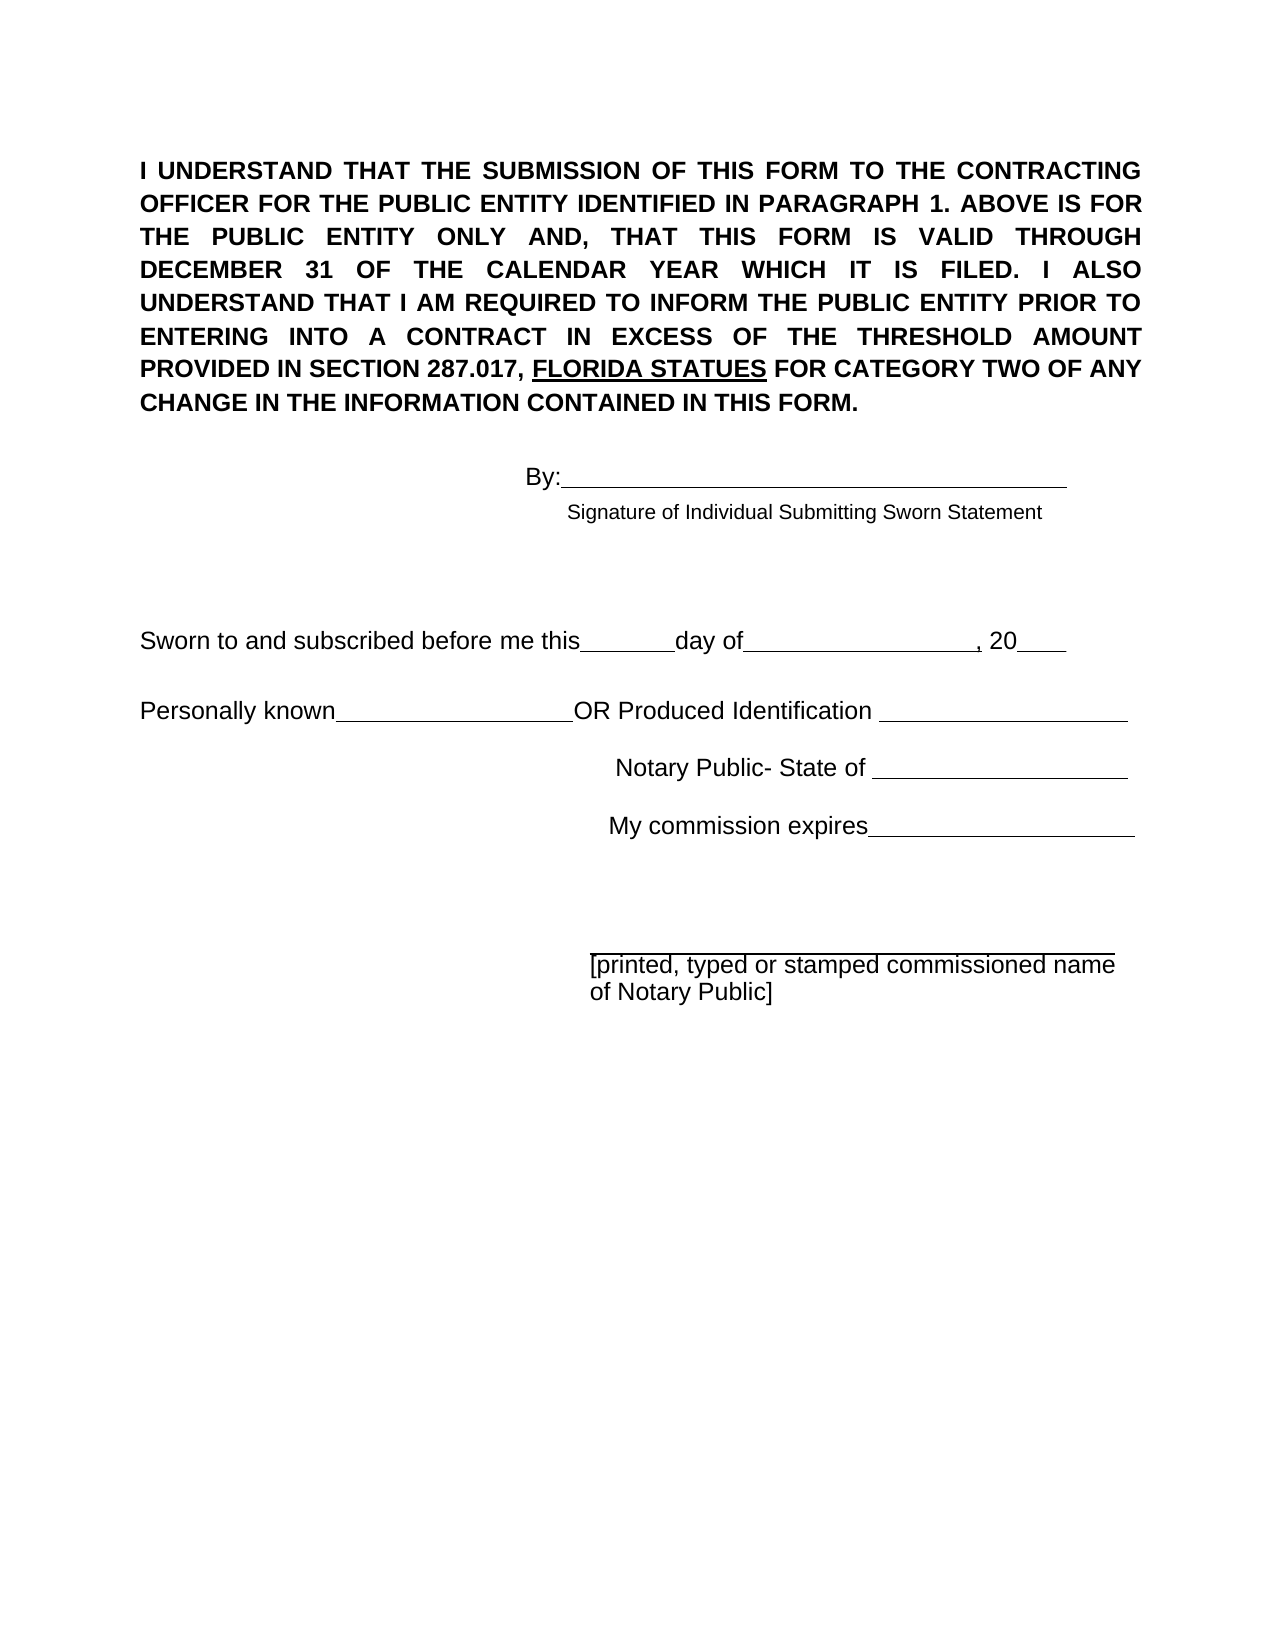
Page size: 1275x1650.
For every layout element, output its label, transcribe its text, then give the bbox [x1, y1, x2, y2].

text My commission expires [608, 811, 1260, 839]
text Notary Public- State of [615, 753, 1260, 782]
text Signature of Individual Submitting Sworn Statement [400, 500, 1210, 524]
text Sworn to and subscribed before me this day of , 20 [139, 626, 1260, 654]
text [printed, typed or stamped commissioned name [589, 949, 1260, 978]
text of Notary Public] [400, 978, 963, 1006]
text Personally known OR Produced Identification [139, 696, 1260, 724]
text I UNDERSTAND THAT THE SUBMISSION OF THIS FORM TO THE CONTRACTING OFFICER FOR THE PUBLIC ENTITY IDENTIFIED IN PARAGRAPH 1. ABOVE IS FOR THE PUBLIC ENTITY ONLY AND, THAT THIS FORM IS VALID THROUGH DECEMBER 31 OF THE CALENDAR YEAR WHICH IT IS FILED. I ALSO UNDERSTAND THAT I AM REQUIRED TO INFORM THE PUBLIC ENTITY PRIOR TO ENTERING INTO A CONTRACT IN EXCESS OF THE THRESHOLD AMOUNT PROVIDED IN SECTION 287.017, FLORIDA STATUES FOR CATEGORY TWO OF ANY CHANGE IN THE INFORMATION CONTAINED IN THIS FORM. [139, 156, 1143, 416]
text By: [331, 462, 1260, 491]
